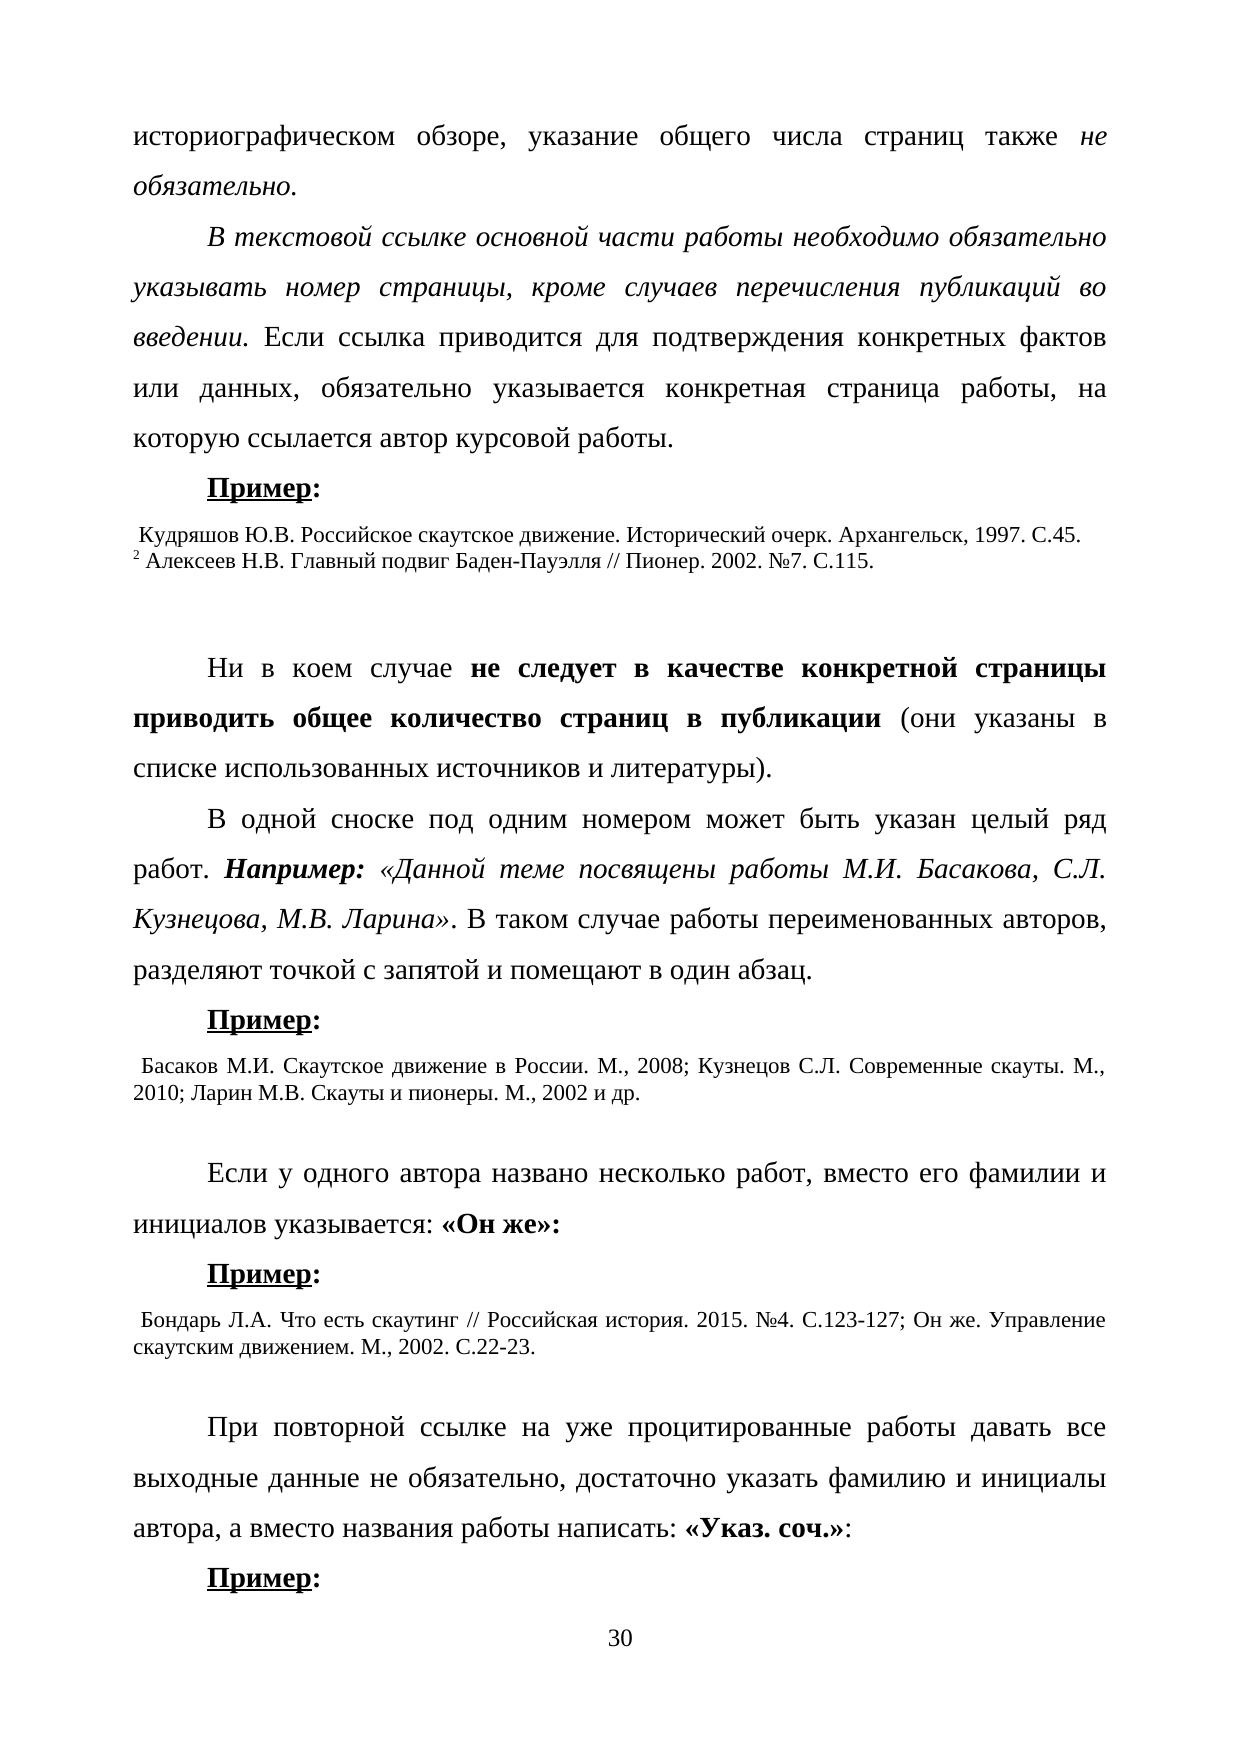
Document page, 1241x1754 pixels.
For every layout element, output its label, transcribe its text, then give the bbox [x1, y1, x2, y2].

text В текстовой ссылке основной части работы необходимо обязательно указывать номер страницы, кроме случаев перечисления публикаций во введении. Если ссылка приводится для подтверждения конкретных фактов или данных, обязательно указывается конкретная страница работы, на которую ссылается автор курсовой работы. [133, 219, 1107, 453]
text В одной сноске под одним номером может быть указан целый ряд работ. Например: «Данной теме посвящены работы М.И. Басакова, С.Л. Кузнецова, М.В. Ларина». В таком случае работы переименованных авторов, разделяют точкой с запятой и помещают в один абзац. [133, 801, 1107, 985]
text Басаков М.И. Скаутское движение в России. М., 2008; Кузнецов С.Л. Современные скауты. М., 2010; Ларин М.В. Скауты и пионеры. М., 2002 и др. [133, 1052, 1107, 1105]
text Пример: [133, 1256, 1107, 1290]
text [133, 118, 1107, 202]
text Если у одного автора названо несколько работ, вместо его фамилии и инициалов указывается: «Он же»: [133, 1156, 1107, 1239]
text При повторной ссылке на уже процитированные работы давать все выходные данные не обязательно, достаточно указать фамилию и инициалы автора, а вместо названия работы написать: «Указ. соч.»: [133, 1409, 1107, 1544]
text 2 Алексеев Н.В. Главный подвиг Баден-Пауэлля // Пионер. 2002. №7. С.115. [133, 547, 1107, 573]
text Кудряшов Ю.В. Российское скаутское движение. Исторический очерк. Архангельск, 1997. С.45. [133, 521, 1107, 547]
text Пример: [133, 1002, 1107, 1036]
text Бондарь Л.А. Что есть скаутинг // Российская история. 2015. №4. С.123-127; Он же. Управление скаутским движением. М., 2002. С.22-23. [133, 1306, 1107, 1359]
text Пример: [133, 470, 1107, 504]
text Пример: [133, 1560, 1107, 1594]
text Ни в коем случае не следует в качестве конкретной страницы приводить общее количество страниц в публикации (они указаны в списке использованных источников и литературы). [133, 650, 1107, 784]
